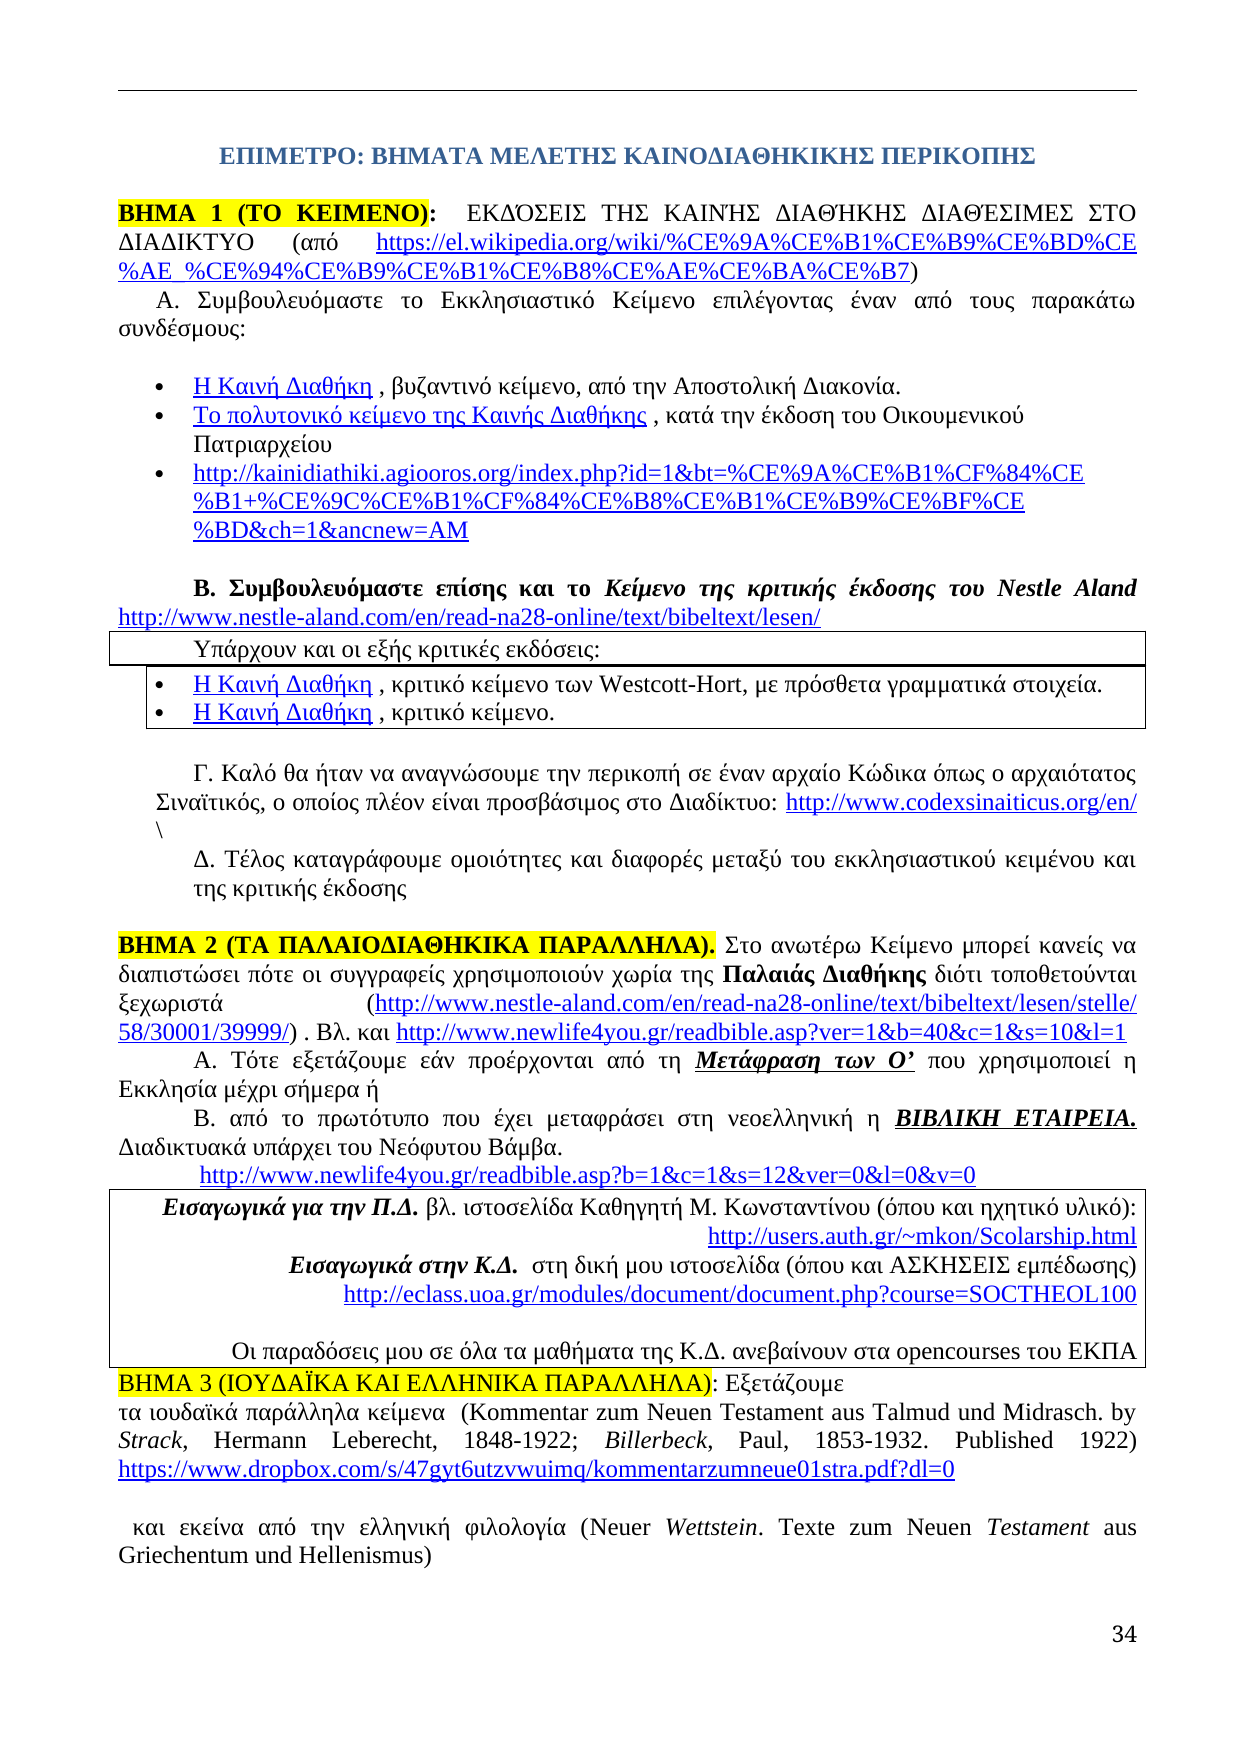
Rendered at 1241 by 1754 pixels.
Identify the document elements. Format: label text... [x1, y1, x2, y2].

list http://kainidiathiki.agiooros.org/index.php?id=1&bt=%CE%9A%CE%B1%CF%84%CE%B1+%CE%9C%CE%B1%CF%84%CE%B8%CE%B1%CE%B9%CE%BF%CE%BD&ch=1&ancnew=AM [156, 458, 1137, 544]
text Εισαγωγικά στην Κ.Δ. στη δική μου ιστοσελίδα (όπου και ΑΣΚΗΣΕΙΣ εμπέδωσης) [118, 1250, 1137, 1279]
text http://eclass.uoa.gr/modules/document/document.php?course=SOCTHEOL100 [118, 1279, 1137, 1307]
text τα ιουδαϊκά παράλληλα κείμενα (Kommentar zum Neuen Testament aus Talmud und Midrasch. by Strack, Hermann Leberecht, 1848-1922; Billerbeck, Paul, 1853-1932. Published 1922) https://www.dropbox.com/s/47gyt6utzvwuimq/kommentarzumneue01stra.pdf?dl=0 [118, 1397, 1137, 1483]
text Εισαγωγικά για την Π.Δ. βλ. ιστοσελίδα Καθηγητή Μ. Κωνσταντίνου (όπου και ηχητικό υλικό): [110, 1190, 1145, 1221]
text Β. Συμβουλευόμαστε επίσης και το Κείμενο της κριτικής έκδοσης του Nestle Aland http://www.nestle-aland.com/en/read-na28-online/text/bibeltext/lesen/ [118, 573, 1137, 631]
text Α. Συμβουλευόμαστε το Εκκλησιαστικό Κείμενο επιλέγοντας έναν από τους παρακάτω συνδέσμους: [118, 285, 1137, 342]
text ΒΗΜΑ 3 (ΙΟΥΔΑΪΚΑ ΚΑΙ ΕΛΛΗΝΙΚΑ ΠΑΡΑΛΛΗΛΑ): Εξετάζουμε [712, 1368, 1137, 1397]
text Δ. Τέλος καταγράφουμε ομοιότητες και διαφορές μεταξύ του εκκλησιαστικού κειμένου και της κριτικής έκδοσης [193, 844, 1137, 902]
text Α. Τότε εξετάζουμε εάν προέρχονται από τη Μετάφραση των Ο’ που χρησιμοποιεί η Εκκλησία μέχρι σήμερα ή [118, 1046, 1137, 1103]
list Η Καινή Διαθήκη , βυζαντινό κείμενο, από την Αποστολική Διακονία. [156, 371, 1137, 400]
list Το πολυτονικό κείμενο της Καινής Διαθήκης , κατά την έκδοση του Οικουμενικού Πατριαρχείου [156, 400, 1137, 458]
text http://www.newlife4you.gr/readbible.asp?b=1&c=1&s=12&ver=0&l=0&v=0 [118, 1161, 1137, 1189]
text Υπάρχουν και οι εξής κριτικές εκδόσεις: [110, 632, 1145, 664]
text http://users.auth.gr/~mkon/Scolarship.html [118, 1221, 1137, 1250]
text Οι παραδόσεις μου σε όλα τα μαθήματα της Κ.Δ. ανεβαίνουν στα opencourses του ΕΚΠΑ [110, 1333, 1145, 1367]
list Η Καινή Διαθήκη , κριτικό κείμενο. [147, 694, 1145, 728]
text και εκείνα από την ελληνική φιλολογία (Neuer Wettstein. Texte zum Neuen Testament aus Griechentum und Hellenismus) [118, 1512, 1137, 1569]
list Η Καινή Διαθήκη , κριτικό κείμενο των Westcott-Hort, με πρόσθετα γραμματικά στοιχεία. [147, 667, 1145, 694]
text Γ. Καλό θα ήταν να αναγνώσουμε την περικοπή σε έναν αρχαίο Κώδικα όπως ο αρχαιότατος Σιναϊτικός, ο οποίος πλέον είναι προσβάσιμος στο Διαδίκτυο: http://www.codexsinaiticus.org/en/ \ [156, 758, 1137, 844]
subtitle ΕΠΙΜΕΤΡΟ: ΒΗΜΑΤΑ ΜΕΛΕΤΗΣ ΚΑΙΝΟΔΙΑΘΗΚΙΚΗΣ ΠΕΡΙΚΟΠΗΣ [118, 141, 1137, 170]
text Β. από το πρωτότυπο που έχει μεταφράσει στη νεοελληνική η ΒΙΒΛΙΚΗ ΕΤΑΙΡΕΙΑ. Διαδικτυακά υπάρχει του Νεόφυτου Βάμβα. [118, 1103, 1137, 1161]
text ΒΗΜΑ 2 (ΤΑ ΠΑΛΑΙΟΔΙΑΘΗΚΙΚΑ ΠΑΡΑΛΛΗΛΑ). Στο ανωτέρω Κείμενο μπορεί κανείς να διαπιστώσει πότε οι συγγραφείς χρησιμοποιούν χωρία της Παλαιάς Διαθήκης διότι τοποθετούνται ξεχωριστά (http://www.nestle-aland.com/en/read-na28-online/text/bibeltext/lesen/stelle/58/30001/39999/) . Βλ. και http://www.newlife4you.gr/readbible.asp?ver=1&b=40&c=1&s=10&l=1 [118, 931, 1137, 1046]
text ΒΗΜΑ 1 (ΤΟ ΚΕΙΜΕΝΟ): Εκδόσεις της Καινής Διαθήκης διαθέσιμες στο ΔΙΑΔΙΚΤΥΟ (από https://el.wikipedia.org/wiki/%CE%9A%CE%B1%CE%B9%CE%BD%CE%AE_%CE%94%CE%B9%CE%B1%CE%B8%CE%AE%CE%BA%CE%B7) [118, 170, 1137, 285]
